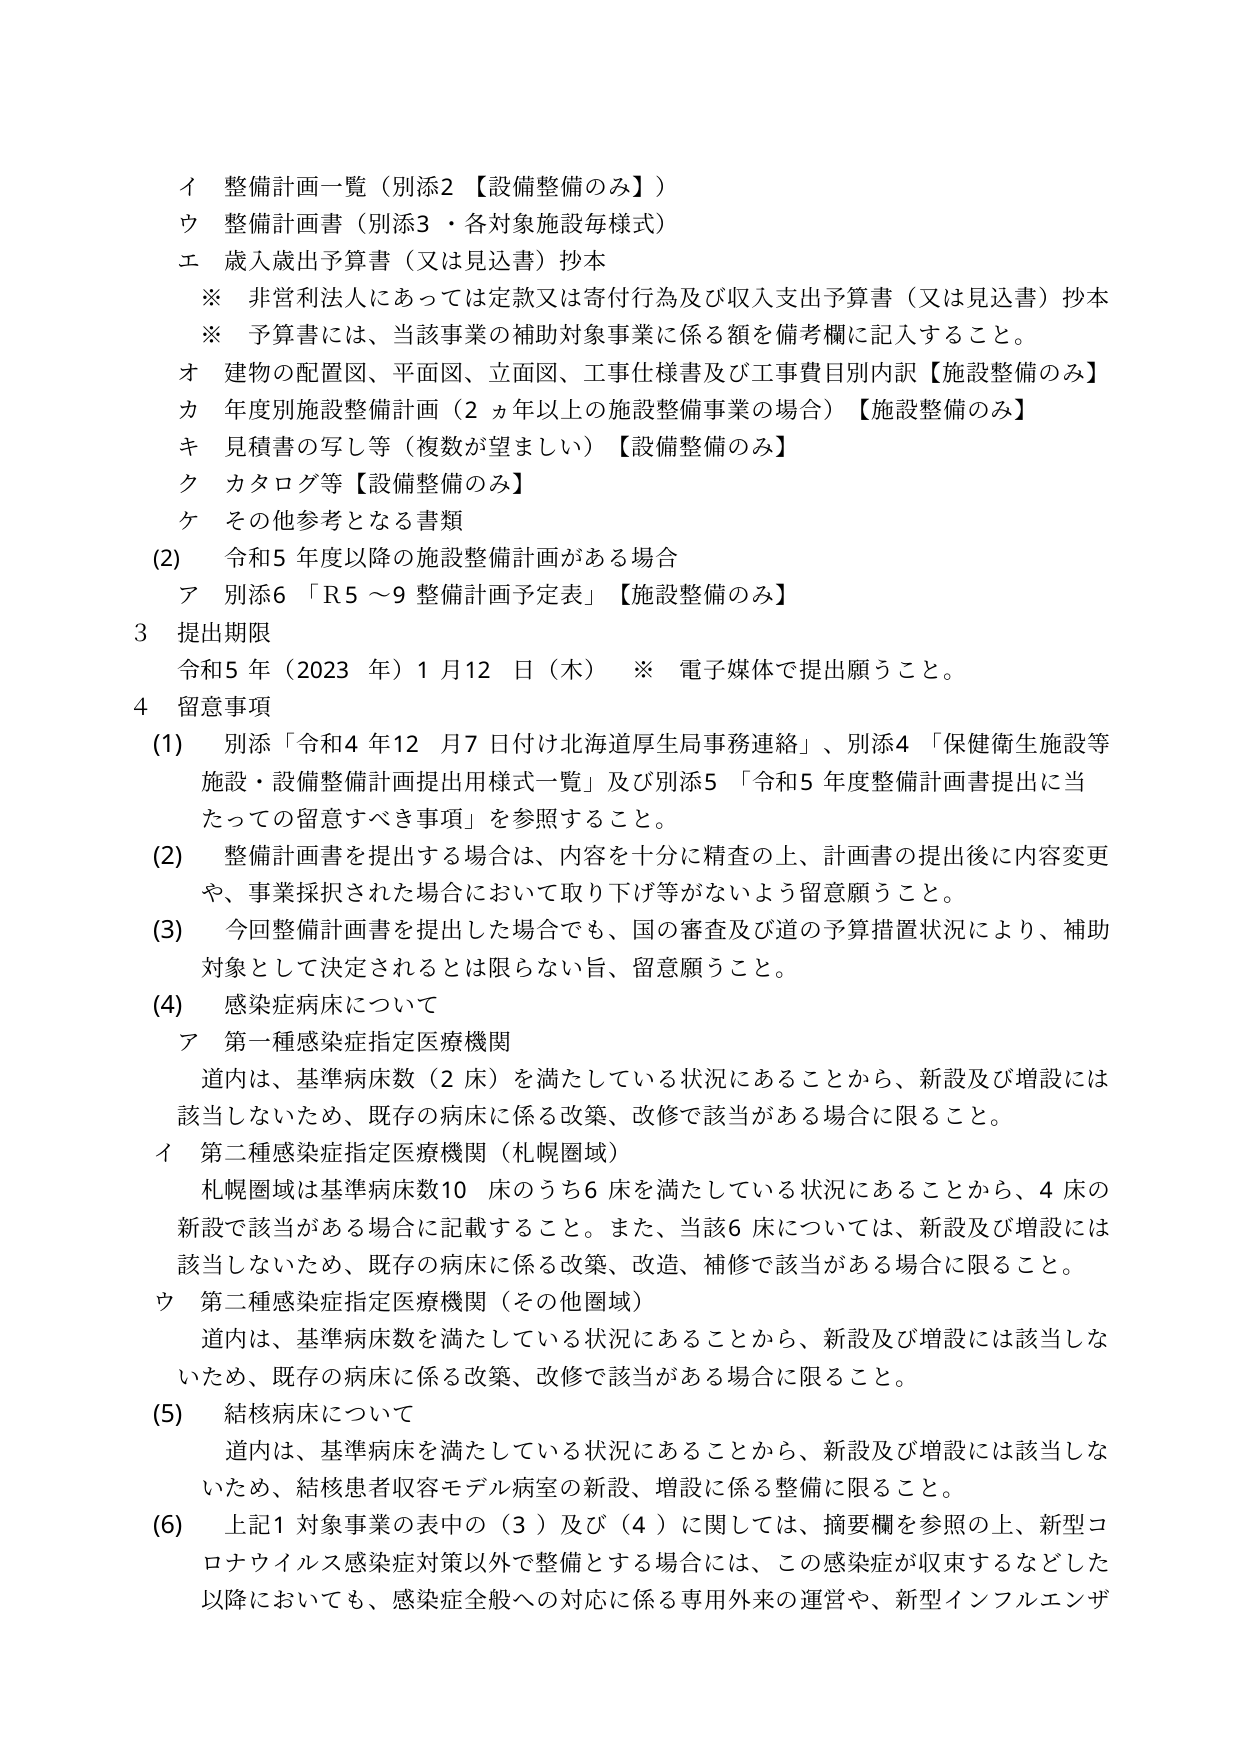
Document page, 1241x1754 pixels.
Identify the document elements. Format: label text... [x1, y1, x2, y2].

text イ 整備計画一覧（別添2【設備整備のみ】） [129, 167, 1111, 204]
list 今回整備計画書を提出した場合でも、国の審査及び道の予算措置状況により、補助対象として決定されるとは限らない旨、留意願うこと。 [150, 910, 1111, 985]
text エ 歳入歳出予算書（又は見込書）抄本 [129, 241, 1111, 278]
text ４ 留意事項 [129, 687, 1111, 724]
text 道内は、基準病床数（2床）を満たしている状況にあることから、新設及び増設には該当しないため、既存の病床に係る改築、改修で該当がある場合に限ること。 [172, 1059, 1111, 1133]
list 整備計画書を提出する場合は、内容を十分に精査の上、計画書の提出後に内容変更や、事業採択された場合において取り下げ等がないよう留意願うこと。 [150, 836, 1111, 910]
list 感染症病床について [150, 985, 1111, 1022]
text 札幌圏域は基準病床数10床のうち6床を満たしている状況にあることから、4床の新設で該当がある場合に記載すること。また、当該6床については、新設及び増設には該当しないため、既存の病床に係る改築、改造、補修で該当がある場合に限ること。 [172, 1171, 1111, 1282]
text ク カタログ等【設備整備のみ】 [129, 464, 1111, 501]
text 令和5年（2023年）1月12日（木） ※ 電子媒体で提出願うこと。 [129, 650, 1111, 687]
text ウ 整備計画書（別添3・各対象施設毎様式） [129, 204, 1111, 241]
text 道内は、基準病床数を満たしている状況にあることから、新設及び増設には該当しないため、既存の病床に係る改築、改修で該当がある場合に限ること。 [177, 1319, 1111, 1394]
text イ 第二種感染症指定医療機関（札幌圏域） [129, 1133, 1111, 1171]
text (2) 令和5年度以降の施設整備計画がある場合 [129, 538, 1111, 576]
text ３ 提出期限 [129, 613, 1111, 650]
text ※ 予算書には、当該事業の補助対象事業に係る額を備考欄に記入すること。 [129, 315, 1111, 352]
text ア 別添6「Ｒ5～9 整備計画予定表」【施設整備のみ】 [129, 576, 1111, 613]
text ウ 第二種感染症指定医療機関（その他圏域） [129, 1282, 1111, 1319]
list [150, 1505, 1111, 1617]
text オ 建物の配置図、平面図、立面図、工事仕様書及び工事費目別内訳【施設整備のみ】 [129, 352, 1111, 390]
text カ 年度別施設整備計画（2ヵ年以上の施設整備事業の場合）【施設整備のみ】 [129, 390, 1111, 427]
text ケ その他参考となる書類 [129, 501, 1111, 538]
list 結核病床について [150, 1394, 1111, 1431]
text 道内は、基準病床を満たしている状況にあることから、新設及び増設には該当しないため、結核患者収容モデル病室の新設、増設に係る整備に限ること。 [188, 1431, 1111, 1505]
text ア 第一種感染症指定医療機関 [150, 1022, 1111, 1059]
list 別添「令和4年12月7日付け北海道厚生局事務連絡」、別添4「保健衛生施設等施設・設備整備計画提出用様式一覧」及び別添5「令和5年度整備計画書提出に当たっての留意すべき事項」を参照すること。 [150, 724, 1111, 836]
text ※ 非営利法人にあっては定款又は寄付行為及び収入支出予算書（又は見込書）抄本 [129, 278, 1111, 315]
text キ 見積書の写し等（複数が望ましい）【設備整備のみ】 [129, 427, 1111, 464]
